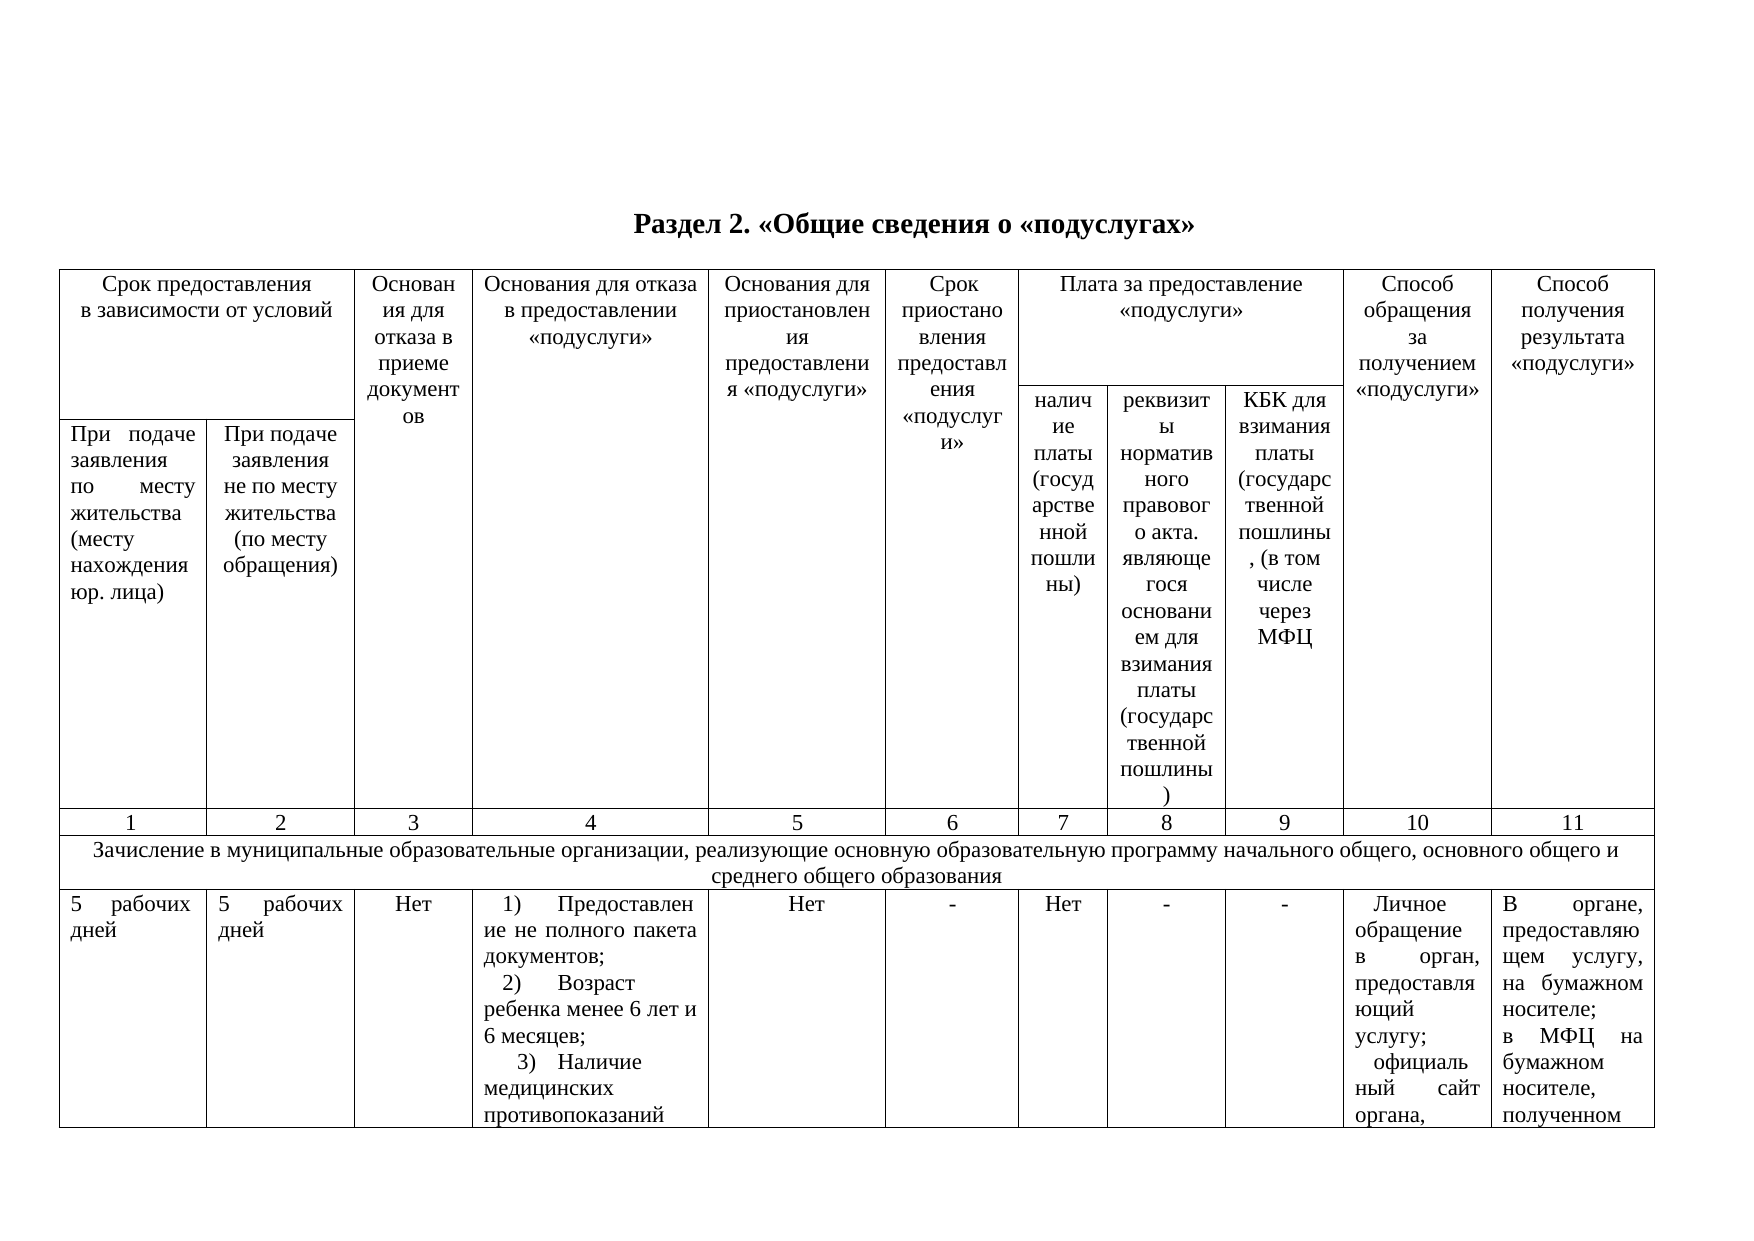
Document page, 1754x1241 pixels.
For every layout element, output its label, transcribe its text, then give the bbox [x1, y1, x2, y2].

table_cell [1344, 890, 1491, 1127]
table_cell 1 [60, 809, 206, 835]
table_cell - [886, 890, 1018, 1127]
table_cell 6 [886, 809, 1018, 835]
table_cell При подаче заявления не по месту жительства (по месту обращения) [207, 420, 354, 808]
text Раздел 2. «Общие сведения о «подуслугах» [118, 206, 1636, 240]
table_header Срок предоставления в зависимости от условий [60, 270, 354, 418]
table_header Основания для отказа в приеме документов [355, 270, 472, 808]
table_cell 10 [1344, 809, 1491, 835]
table_cell 8 [1108, 809, 1225, 835]
table_cell Нет [355, 890, 472, 1127]
table_header Способ получения результата «подуслуги» [1492, 270, 1654, 808]
table_header Основания для отказа в предоставлении «подуслуги» [473, 270, 708, 808]
table_cell Нет [709, 890, 885, 1127]
table_cell Зачисление в муниципальные образовательные организации, реализующие основную образовательную программу начального общего, основного общего и среднего общего образования [60, 836, 1654, 889]
table_cell реквизиты нормативного правового акта. являющегося основанием для взимания платы (государственной пошлины) [1108, 386, 1225, 808]
table_cell При подаче заявления по месту жительства (месту нахождения юр. лица) [60, 420, 206, 808]
table_cell - [1108, 890, 1225, 1127]
table_cell 5 рабочих дней [60, 890, 206, 1127]
table_header Срок приостановления предоставления «подуслуги» [886, 270, 1018, 808]
table_header Основания для приостановления предоставления «подуслуги» [709, 270, 885, 808]
table_cell 3 [355, 809, 472, 835]
table_cell 9 [1226, 809, 1343, 835]
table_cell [473, 890, 708, 1127]
table_cell 4 [473, 809, 708, 835]
table_cell КБК для взимания платы (государственной пошлины, (в том числе через МФЦ [1226, 386, 1343, 808]
table_header Плата за предоставление «подуслуги» [1019, 270, 1343, 385]
table_cell 5 [709, 809, 885, 835]
table_cell наличие платы (государственной пошлины) [1019, 386, 1107, 808]
table_cell 2 [207, 809, 354, 835]
table_cell 11 [1492, 809, 1654, 835]
table_cell - [1226, 890, 1343, 1127]
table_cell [1492, 890, 1654, 1127]
table_cell 7 [1019, 809, 1107, 835]
table_cell Нет [1019, 890, 1107, 1127]
table_header Способ обращения за получением «подуслуги» [1344, 270, 1491, 808]
table_cell 5 рабочих дней [207, 890, 354, 1127]
